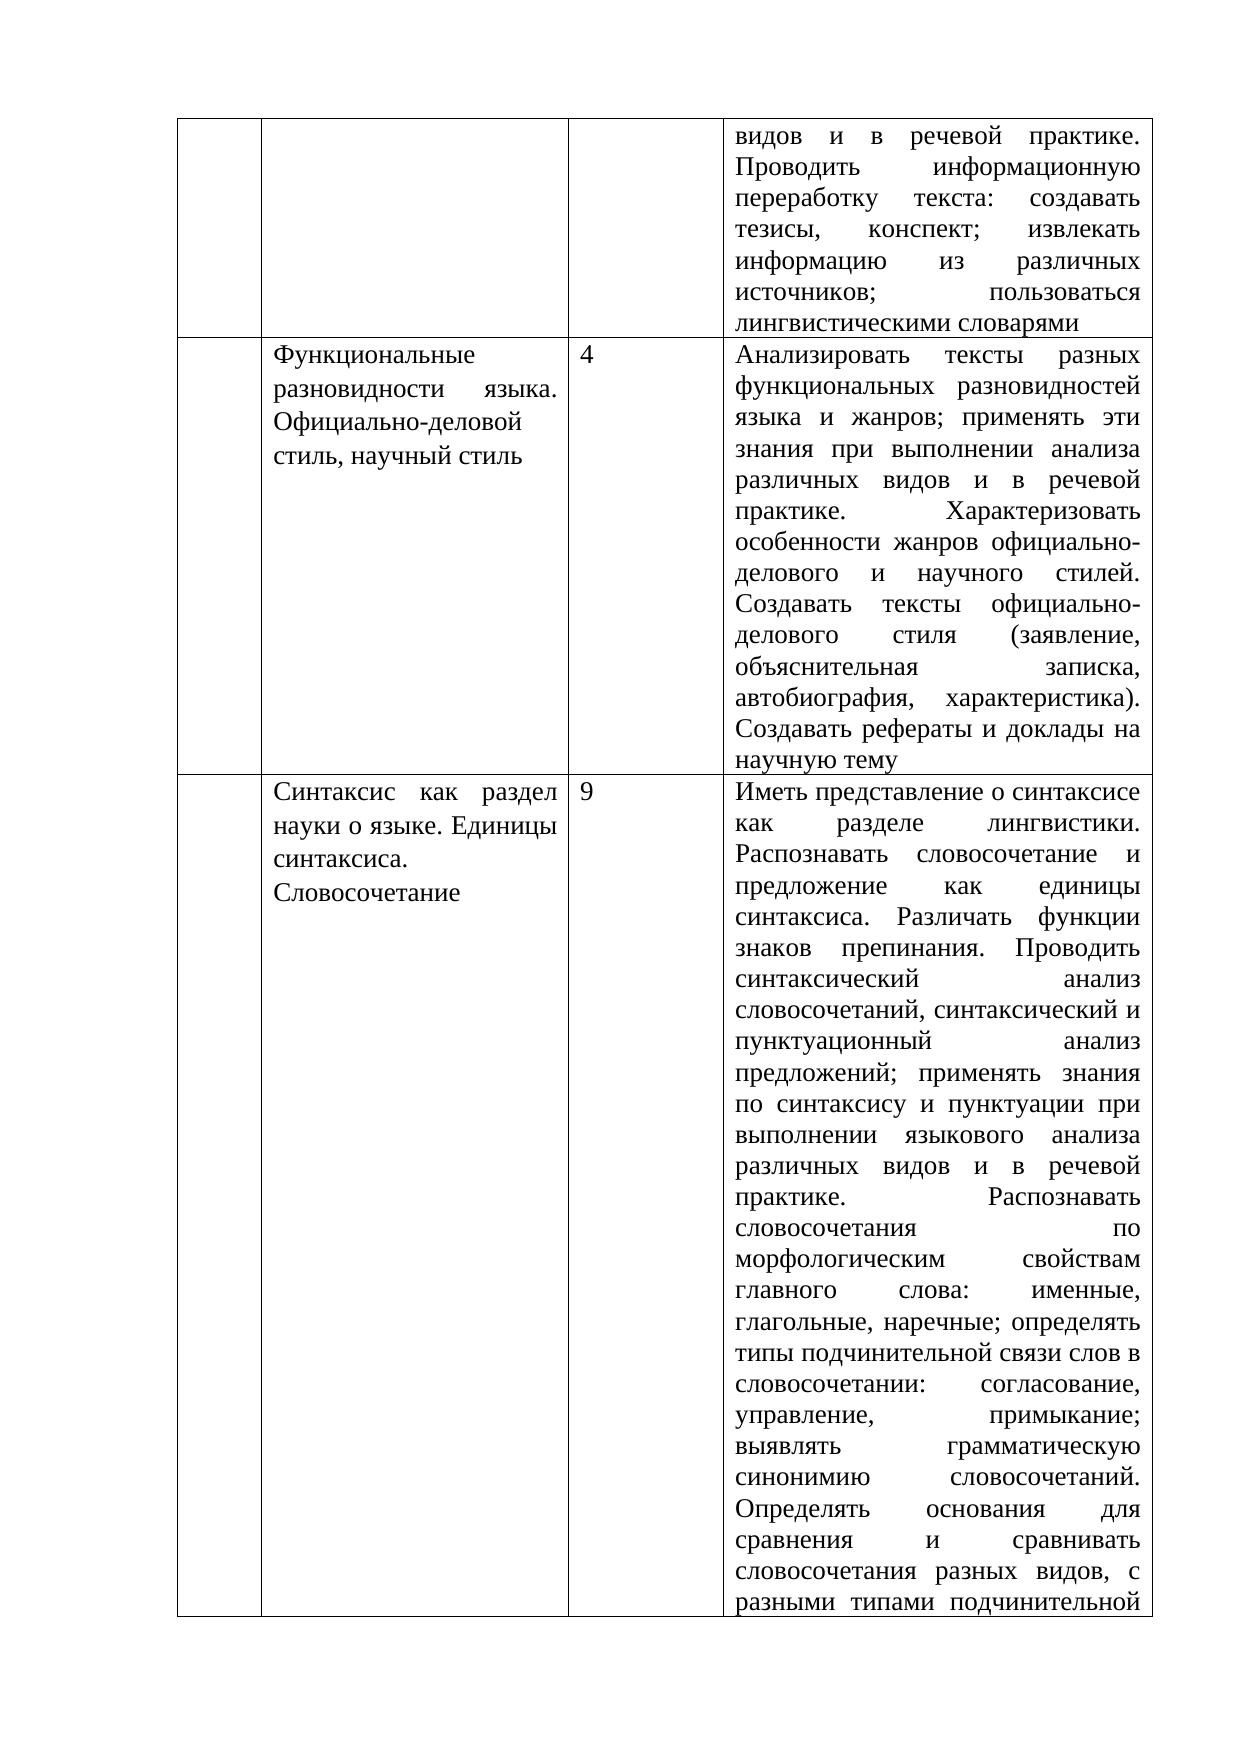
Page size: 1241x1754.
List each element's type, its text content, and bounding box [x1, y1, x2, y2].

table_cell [262, 775, 568, 1616]
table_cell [724, 119, 1152, 337]
table_cell 9 [569, 775, 723, 1616]
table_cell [262, 119, 568, 337]
table_cell [178, 775, 261, 1616]
table_cell Анализировать тексты разных функциональных разновидностей языка и жанров; применять эти знания при выполнении анализа различных видов и в речевой практике. Характеризовать особенности жанров официально-делового и научного стилей. Создавать тексты официально-делового стиля (заявление, объяснительная записка, автобиография, характеристика). Создавать рефераты и доклады на научную тему [724, 338, 1152, 774]
table_cell 4 [569, 119, 723, 337]
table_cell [724, 775, 1152, 1616]
table_cell 4 [569, 338, 723, 774]
table_cell [178, 338, 261, 774]
table_cell Функциональные разновидности языка. Официально-деловой стиль, научный стиль [262, 338, 568, 774]
table_cell [178, 119, 261, 337]
